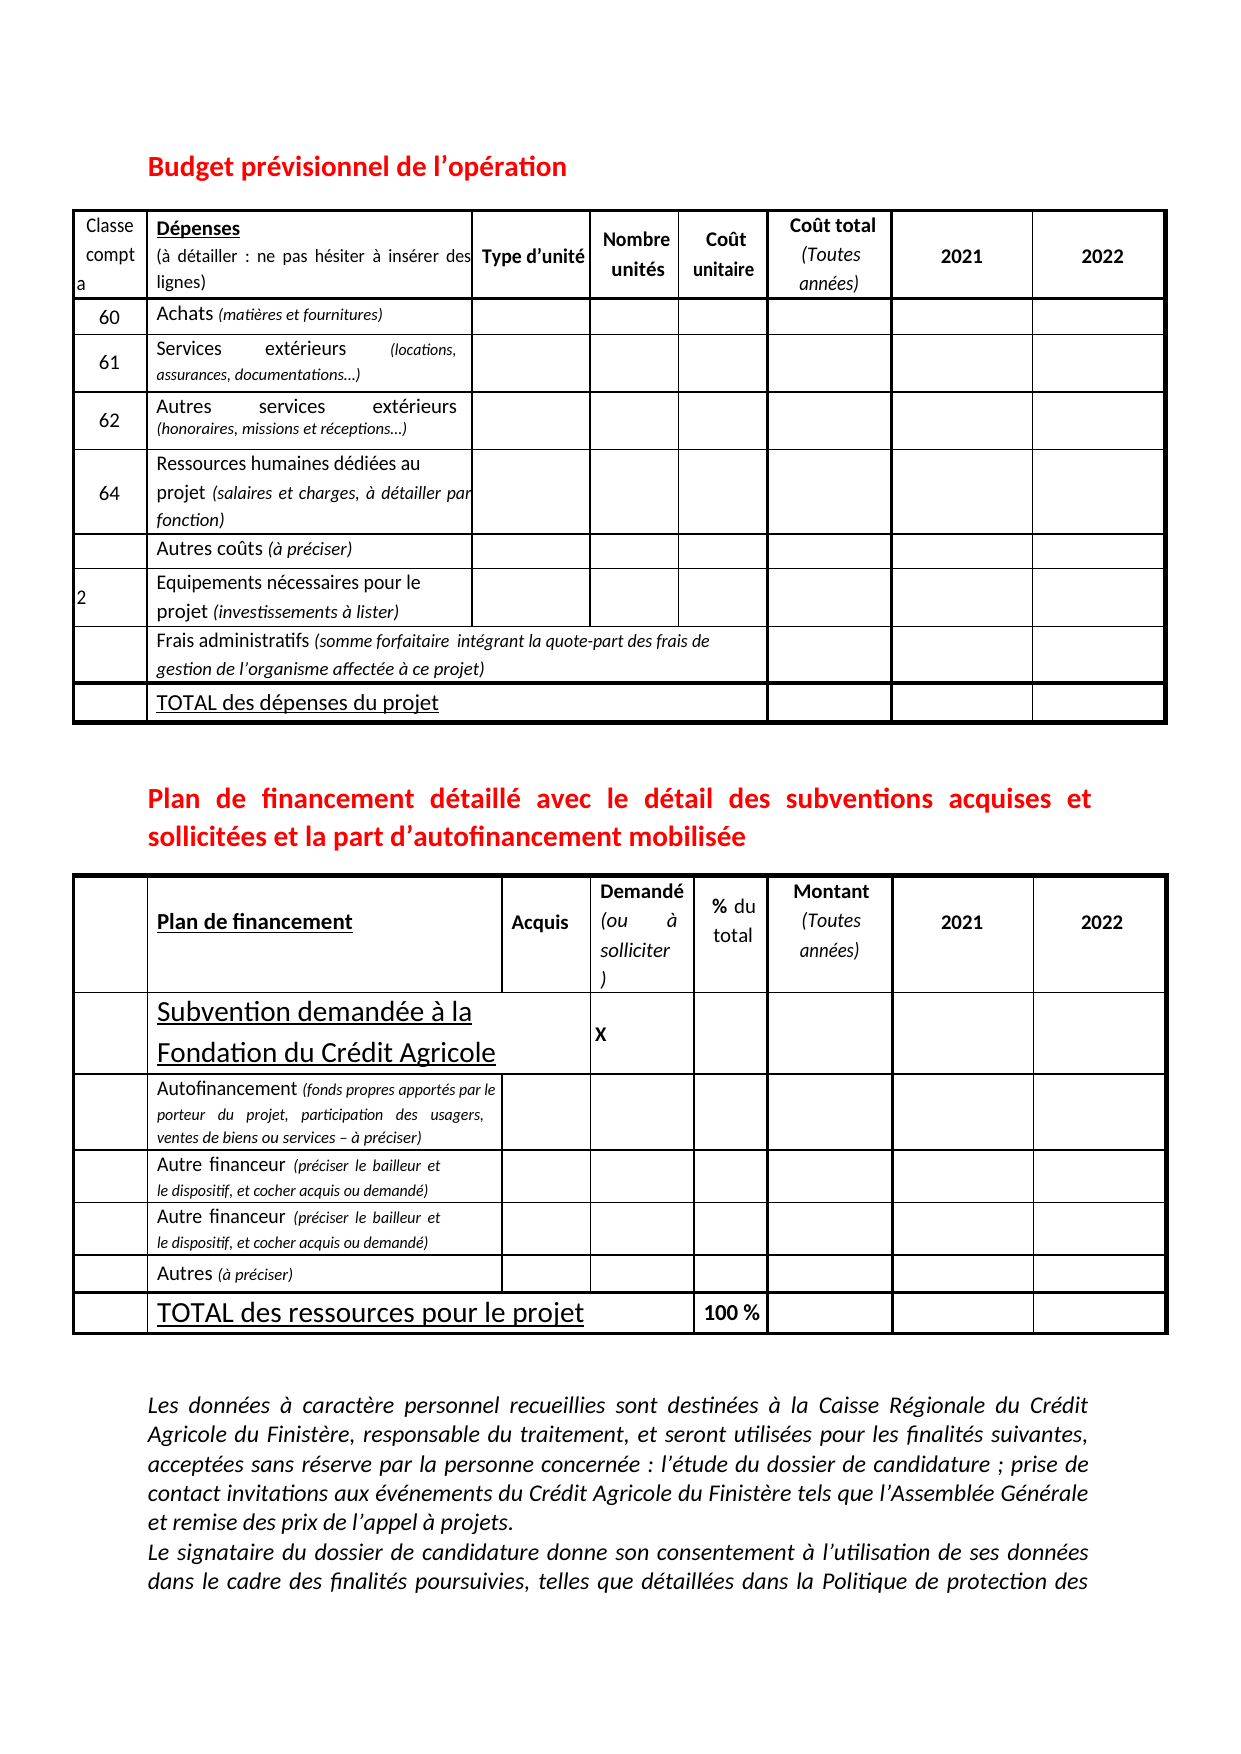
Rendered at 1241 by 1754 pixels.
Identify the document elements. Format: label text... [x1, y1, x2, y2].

table_cell [769, 685, 890, 720]
table_cell [769, 300, 890, 334]
table_cell [894, 1256, 1033, 1291]
table_cell [695, 1151, 766, 1202]
table_cell [679, 335, 766, 391]
table_cell [75, 1256, 147, 1291]
table_cell [591, 300, 678, 334]
table_cell [695, 1256, 766, 1291]
table_header Classe compt a [75, 212, 146, 297]
table_cell [893, 335, 1032, 391]
table_cell [893, 685, 1032, 720]
table_cell Ressources humaines dédiées au projet (salaires et charges, à détailler par fonction) [148, 450, 471, 533]
table_cell [503, 1075, 590, 1149]
table_cell [591, 1203, 693, 1254]
table_header Dépenses (à détailler : ne pas hésiter à insérer des lignes) [148, 212, 471, 297]
table_cell [1034, 1294, 1164, 1332]
table_cell [473, 569, 589, 626]
table_header [75, 878, 147, 991]
table_cell [695, 1203, 766, 1254]
table_cell 61 [75, 335, 146, 391]
table_cell [1034, 1075, 1164, 1149]
table_cell [894, 1075, 1033, 1149]
table_cell [75, 1151, 147, 1202]
table_cell [473, 335, 589, 391]
table_cell [679, 569, 766, 626]
table_header % du total [695, 878, 766, 991]
table_cell [75, 1203, 147, 1254]
table_header 2021 [894, 878, 1033, 991]
table_cell [893, 535, 1032, 567]
text Budget prévisionnel de l’opération [148, 148, 1093, 183]
table_cell 2 [75, 569, 146, 626]
table_cell [473, 393, 589, 449]
table_cell [695, 993, 766, 1073]
table_cell [1033, 335, 1163, 391]
table_cell [769, 393, 890, 449]
table_cell Achats (matières et fournitures) [148, 300, 471, 334]
table_cell [679, 393, 766, 449]
table_cell [75, 685, 146, 720]
table_cell [769, 993, 891, 1073]
table_header Demandé (ou à solliciter) [591, 878, 693, 991]
table_cell [1033, 569, 1163, 626]
table_cell [75, 1294, 147, 1332]
table_header 2021 [893, 212, 1032, 297]
table_cell 62 [75, 393, 146, 449]
table_cell X [591, 993, 693, 1073]
table_cell [591, 450, 678, 533]
table_cell [591, 1151, 693, 1202]
table_cell Autre financeur (préciser le bailleur et le dispositif, et cocher acquis ou demandé) [148, 1203, 501, 1254]
table_cell [591, 535, 678, 567]
table_cell [591, 393, 678, 449]
table_cell [769, 335, 890, 391]
table_header Coût total (Toutes années) [769, 212, 890, 297]
table_cell [473, 450, 589, 533]
table_cell [1033, 450, 1163, 533]
table_header Nombre unités [591, 212, 678, 297]
table_cell Autres (à préciser) [148, 1256, 501, 1291]
table_cell Autre financeur (préciser le bailleur et le dispositif, et cocher acquis ou demandé) [148, 1151, 501, 1202]
table_cell [893, 569, 1032, 626]
table_cell [75, 1075, 147, 1149]
table_cell TOTAL des dépenses du projet [148, 685, 766, 720]
table_cell [695, 1075, 766, 1149]
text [148, 1537, 1093, 1595]
table_cell [75, 993, 147, 1073]
table_cell [1034, 1151, 1164, 1202]
table_cell [591, 335, 678, 391]
table_cell [75, 535, 146, 567]
table_cell [893, 393, 1032, 449]
table_cell TOTAL des ressources pour le projet [148, 1294, 693, 1332]
table_cell [679, 535, 766, 567]
table_cell [894, 993, 1033, 1073]
table_cell [1033, 535, 1163, 567]
table_cell [75, 627, 146, 681]
table_cell [769, 1075, 891, 1149]
table_cell [591, 1256, 693, 1291]
table_cell [769, 1294, 891, 1332]
table_cell [1034, 1203, 1164, 1254]
table_header Acquis [503, 878, 590, 991]
table_cell [679, 450, 766, 533]
table_cell [1033, 393, 1163, 449]
table_cell Subvention demandée à la Fondation du Crédit Agricole [148, 993, 590, 1073]
table_cell [769, 1151, 891, 1202]
text Les données à caractère personnel recueillies sont destinées à la Caisse Régionale du Crédit Agricole du Finistère, responsable du traitement, et seront utilisées pour les finalités suivantes, acceptées sans réserve par la personne concernée : l’étude du dossier de candidature ; prise de contact invitations aux événements du Crédit Agricole du Finistère tels que l’Assemblée Générale et remise des prix de l’appel à projets. [148, 1390, 1093, 1537]
table_cell [1034, 993, 1164, 1073]
table_cell 60 [75, 300, 146, 334]
table_cell Frais administratifs (somme forfaitaire intégrant la quote-part des frais de gestion de l’organisme affectée à ce projet) [148, 627, 766, 681]
table_cell Autofinancement (fonds propres apportés par le porteur du projet, participation des usagers, ventes de biens ou services – à préciser) [148, 1075, 501, 1149]
table_cell [769, 1203, 891, 1254]
table_cell [893, 300, 1032, 334]
table_cell [503, 1256, 590, 1291]
table_cell [591, 1075, 693, 1149]
table_cell [679, 300, 766, 334]
table_cell [894, 1151, 1033, 1202]
table_cell [893, 450, 1032, 533]
table_cell 64 [75, 450, 146, 533]
table_header 2022 [1033, 212, 1163, 297]
table_cell Services extérieurs (locations, assurances, documentations…) [148, 335, 471, 391]
table_cell [769, 450, 890, 533]
table_cell [769, 535, 890, 567]
table_cell [503, 1151, 590, 1202]
table_header Plan de financement [148, 878, 501, 991]
table_header Type d’unité [473, 212, 589, 297]
table_header 2022 [1034, 878, 1164, 991]
table_cell [1033, 627, 1163, 681]
table_cell [769, 1256, 891, 1291]
table_cell [591, 569, 678, 626]
table_cell [769, 627, 890, 681]
table_cell [769, 569, 890, 626]
table_cell [893, 627, 1032, 681]
table_cell Autres services extérieurs (honoraires, missions et réceptions…) [148, 393, 471, 449]
table_cell Equipements nécessaires pour le projet (investissements à lister) [148, 569, 471, 626]
table_header Coût unitaire [679, 212, 766, 297]
table_cell [1034, 1256, 1164, 1291]
text Plan de financement détaillé avec le détail des subventions acquises et sollicitées et la part d’autofinancement mobilisée [148, 780, 1093, 854]
table_cell [894, 1294, 1033, 1332]
table_cell [1033, 685, 1163, 720]
table_header Montant (Toutes années) [769, 878, 891, 991]
table_cell [1033, 300, 1163, 334]
table_cell [894, 1203, 1033, 1254]
table_cell [503, 1203, 590, 1254]
table_cell Autres coûts (à préciser) [148, 535, 471, 567]
table_cell [473, 300, 589, 334]
table_cell [473, 535, 589, 567]
table_cell 100 % [695, 1294, 766, 1332]
